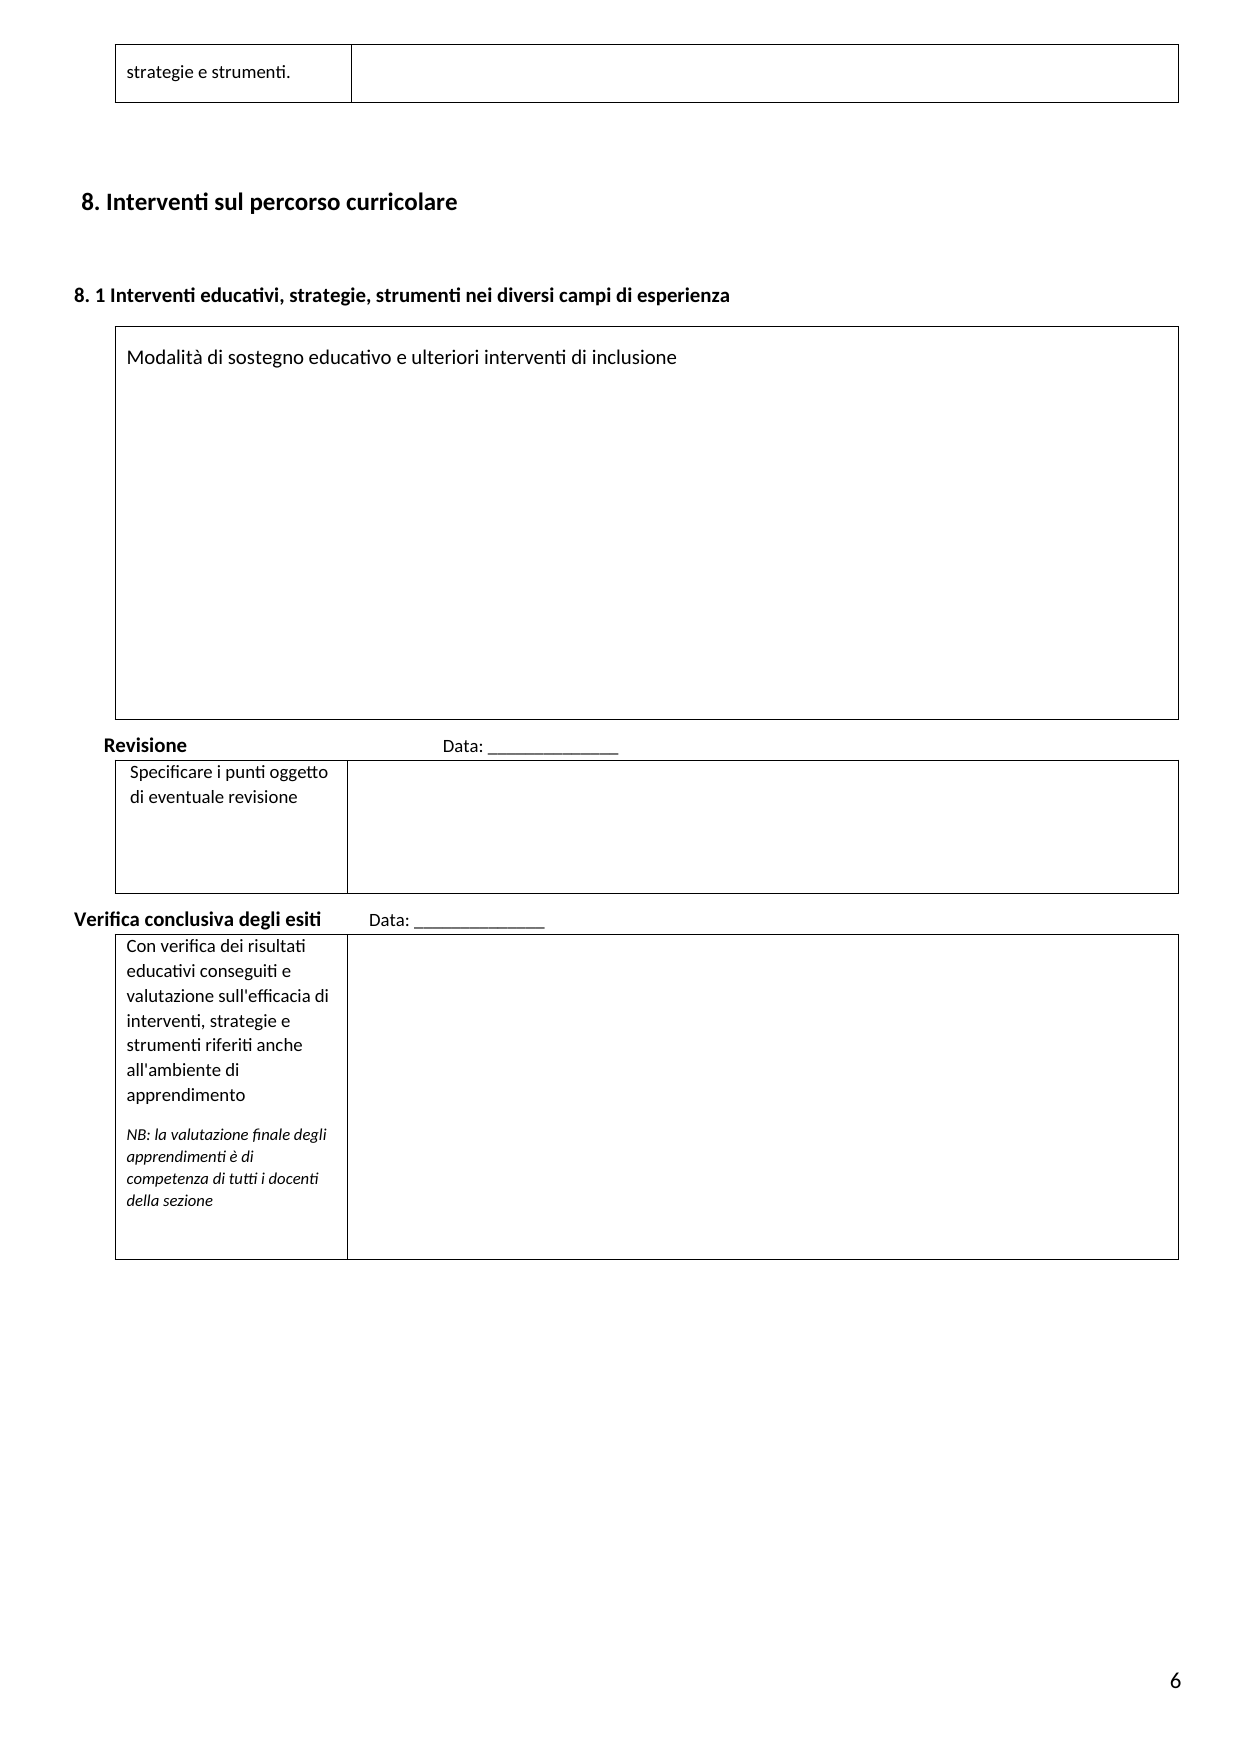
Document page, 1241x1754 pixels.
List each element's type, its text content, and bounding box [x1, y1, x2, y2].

table_header [348, 761, 1178, 893]
table_header [352, 45, 1178, 102]
table_header Modalità di sostegno educativo e ulteriori interventi di inclusione [116, 327, 1178, 719]
table_header [348, 935, 1178, 1259]
text Revisione Data: ______________ [103, 732, 1181, 758]
table_header Specificare i punti oggetto di eventuale revisione [116, 761, 347, 893]
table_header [116, 45, 351, 102]
text Verifica conclusiva degli esiti Data: ______________ [74, 906, 1181, 932]
text 8. 1 Interventi educativi, strategie, strumenti nei diversi campi di esperienza [74, 282, 1181, 307]
table_header Con verifica dei risultati educativi conseguiti e valutazione sull'efficacia di interventi, strategie e strumenti riferiti anche all'ambiente di apprendimento NB: la valutazione finale degli apprendimenti è di competenza di tutti i docenti della sezione [116, 935, 347, 1259]
subtitle 8. Interventi sul percorso curricolare [81, 186, 1181, 216]
